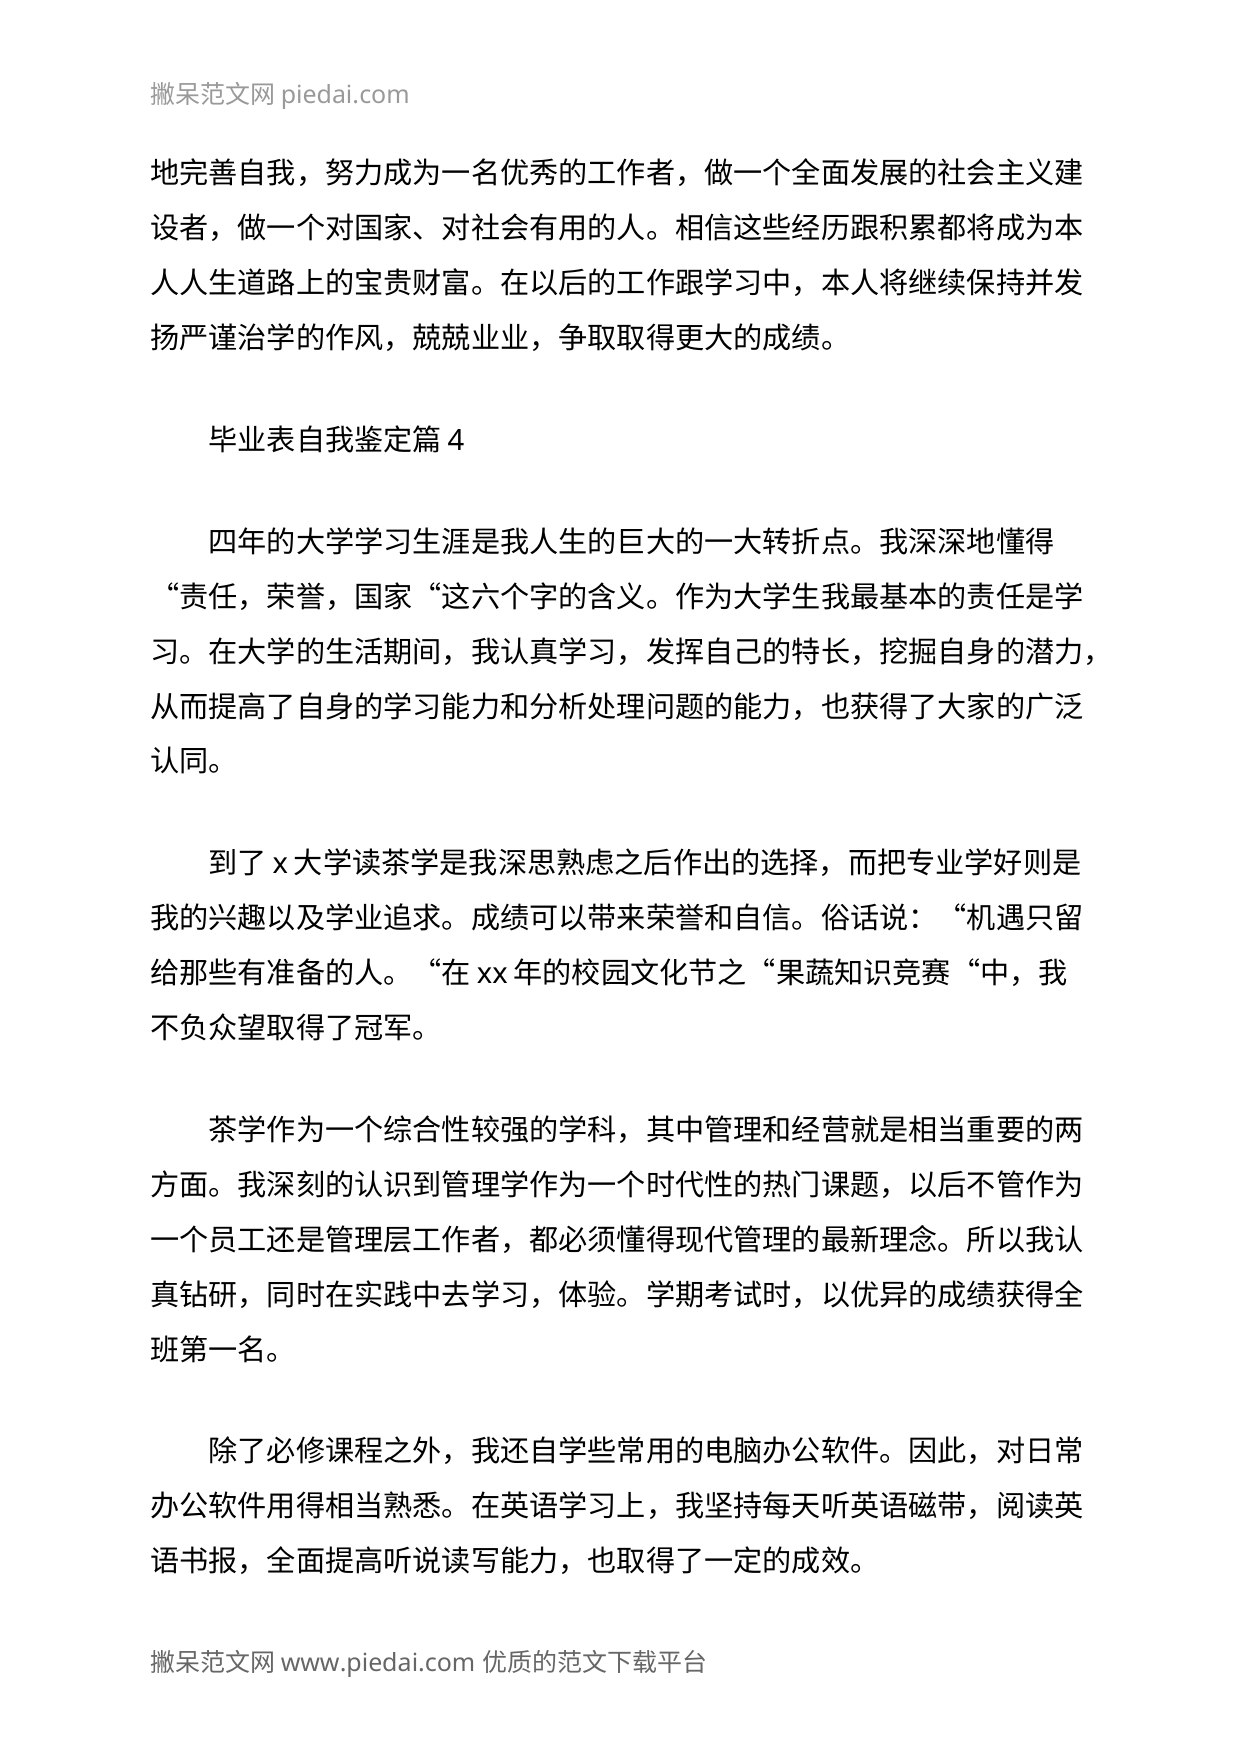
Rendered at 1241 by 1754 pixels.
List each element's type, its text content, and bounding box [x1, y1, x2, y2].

text 除了必修课程之外，我还自学些常用的电脑办公软件。因此，对日常办公软件用得相当熟悉。在英语学习上，我坚持每天听英语磁带，阅读英语书报，全面提高听说读写能力，也取得了一定的成效。 [150, 1428, 1090, 1580]
text 四年的大学学习生涯是我人生的巨大的一大转折点。我深深地懂得“责任，荣誉，国家“这六个字的含义。作为大学生我最基本的责任是学习。在大学的生活期间，我认真学习，发挥自己的特长，挖掘自身的潜力，从而提高了自身的学习能力和分析处理问题的能力，也获得了大家的广泛认同。 [150, 518, 1090, 780]
text 茶学作为一个综合性较强的学科，其中管理和经营就是相当重要的两方面。我深刻的认识到管理学作为一个时代性的热门课题，以后不管作为一个员工还是管理层工作者，都必须懂得现代管理的最新理念。所以我认真钻研，同时在实践中去学习，体验。学期考试时，以优异的成绩获得全班第一名。 [150, 1106, 1090, 1368]
text 毕业表自我鉴定篇4 [150, 416, 1090, 459]
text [150, 150, 1090, 357]
text 到了x大学读茶学是我深思熟虑之后作出的选择，而把专业学好则是我的兴趣以及学业追求。成绩可以带来荣誉和自信。俗话说：“机遇只留给那些有准备的人。“在xx年的校园文化节之“果蔬知识竞赛“中，我不负众望取得了冠军。 [150, 840, 1090, 1047]
